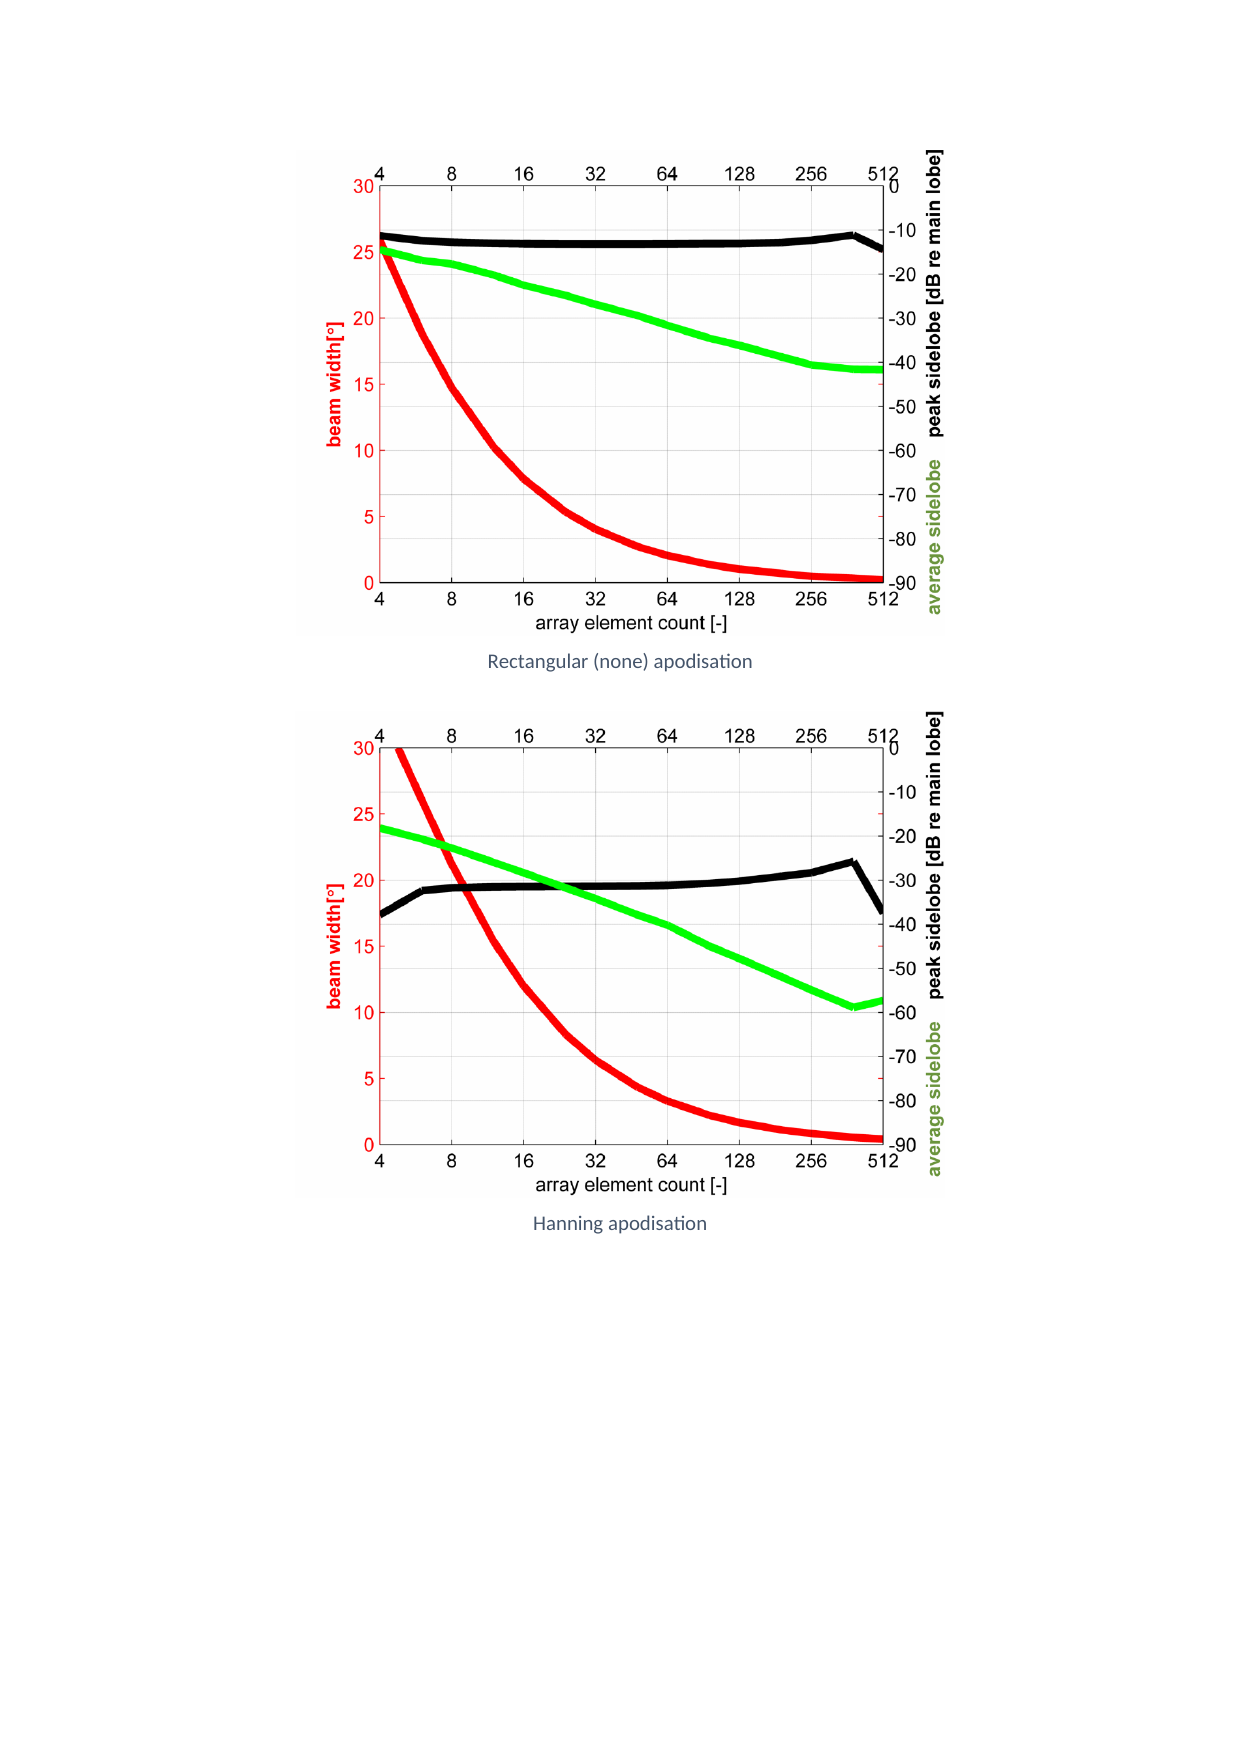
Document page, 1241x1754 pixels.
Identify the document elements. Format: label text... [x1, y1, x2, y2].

picture [295, 150, 945, 636]
text Hanning apodisation [150, 1211, 1090, 1236]
picture [295, 711, 945, 1198]
text Rectangular (none) apodisation [150, 648, 1090, 674]
